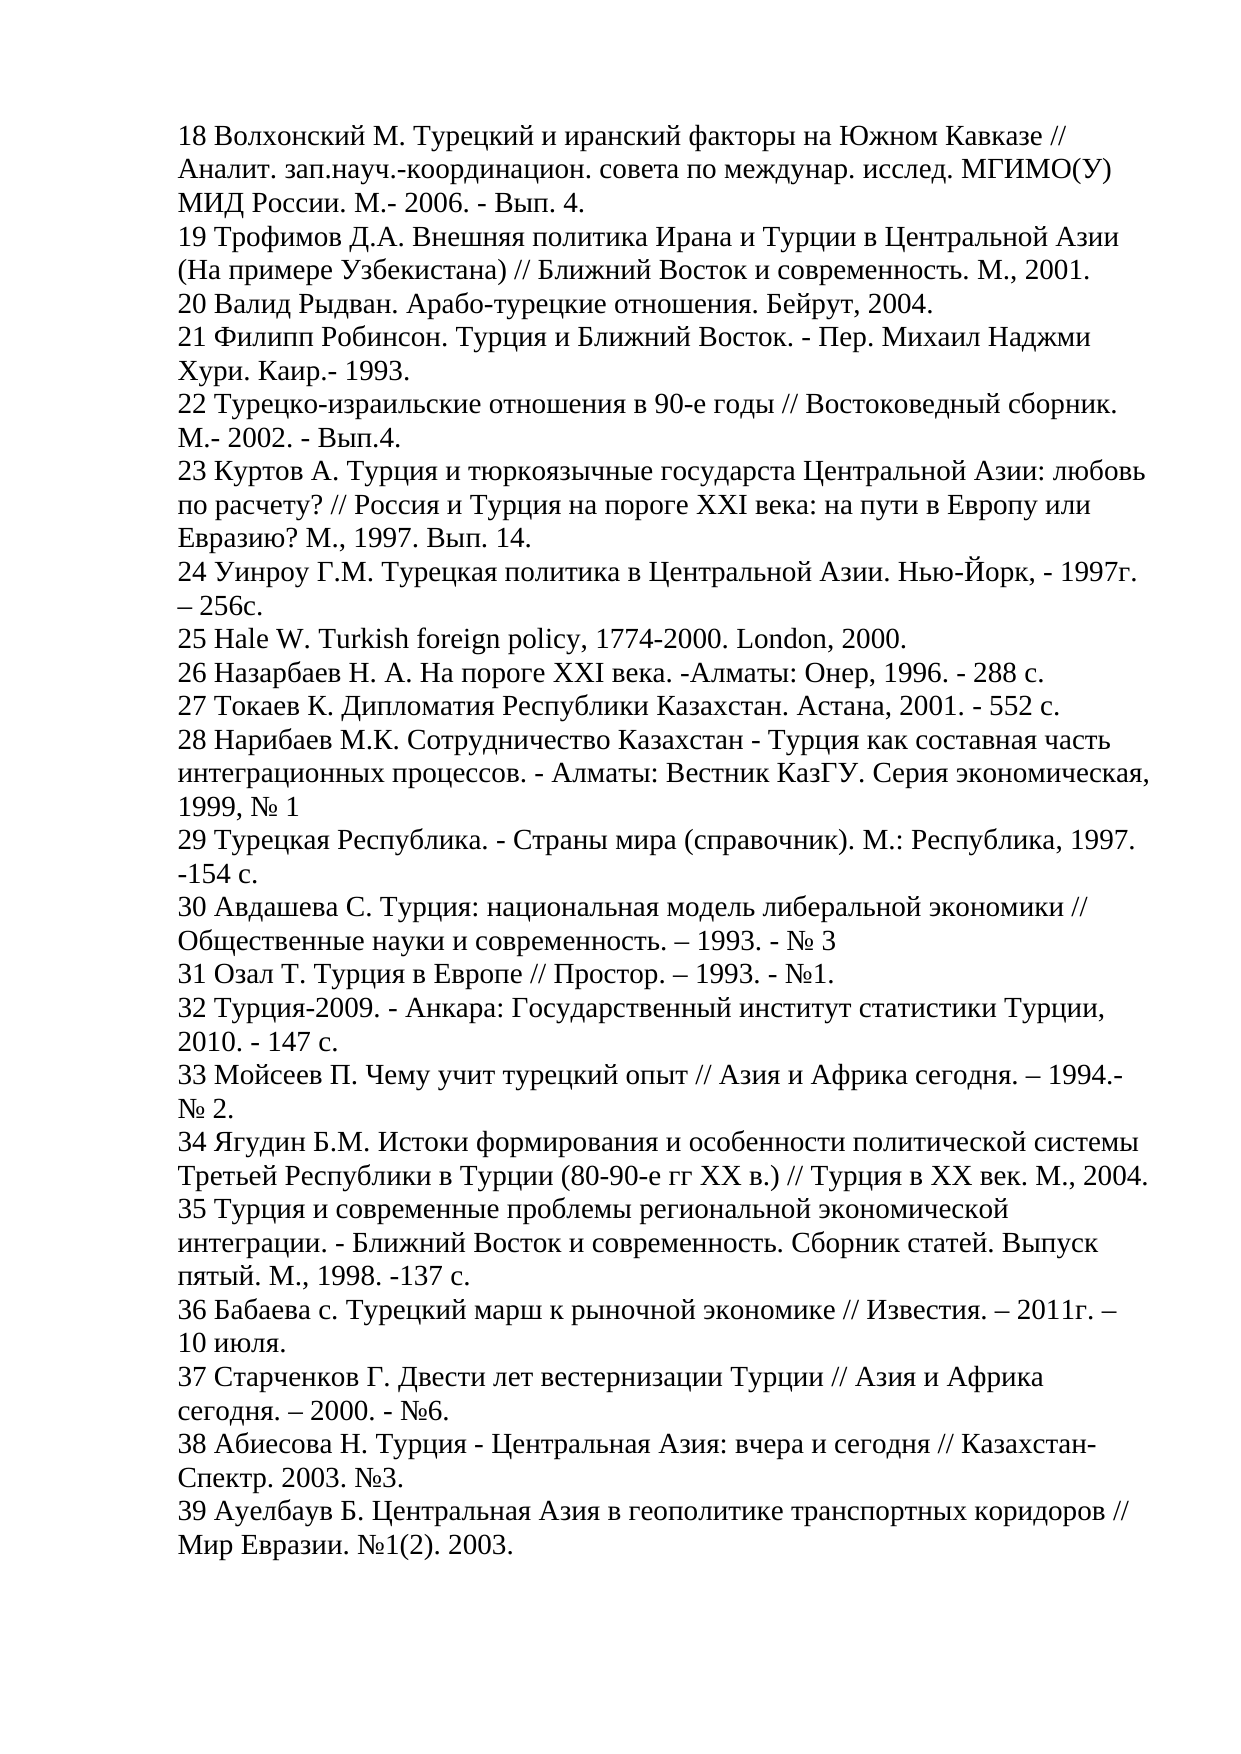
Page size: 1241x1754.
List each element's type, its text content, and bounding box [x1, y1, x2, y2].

text 33 Мойсеев П. Чему учит турецкий опыт // Азия и Африка сегодня. – 1994.- № 2. [177, 1057, 1152, 1124]
text 32 Турция-2009. - Анкара: Государственный институт статистики Турции, 2010. - 147 с. [177, 990, 1152, 1057]
text 23 Куртов А. Турция и тюркоязычные государста Центральной Азии: любовь по расчету? // Россия и Турция на пороге XXI века: на пути в Европу или Евразию? М., 1997. Вып. 14. [177, 453, 1152, 554]
text 26 Назарбаев Н. А. На пороге XXI века. -Алматы: Онер, 1996. - 288 с. [177, 655, 1152, 688]
text 37 Старченков Г. Двести лет вестернизации Турции // Азия и Африка сегодня. – 2000. - №6. [177, 1359, 1152, 1426]
text 35 Турция и современные проблемы региональной экономической интеграции. - Ближний Восток и современность. Сборник статей. Выпуск пятый. М., 1998. -137 с. [177, 1191, 1152, 1292]
text 31 Озал Т. Турция в Европе // Простор. – 1993. - №1. [177, 957, 1152, 990]
text 30 Авдашева С. Турция: национальная модель либеральной экономики // Общественные науки и современность. – 1993. - № 3 [177, 889, 1152, 957]
text 38 Абиесова Н. Турция - Центральная Азия: вчера и сегодня // Казахстан-Спектр. 2003. №3. [177, 1426, 1152, 1493]
text 39 Ауелбаув Б. Центральная Азия в геополитике транспортных коридоров // Мир Евразии. №1(2). 2003. [177, 1493, 1152, 1560]
text 28 Нарибаев М.К. Сотрудничество Казахстан - Турция как составная часть интеграционных процессов. - Алматы: Вестник КазГУ. Серия экономическая, 1999, № 1 [177, 722, 1152, 822]
text 20 Валид Рыдван. Арабо-турецкие отношения. Бейрут, 2004. [177, 286, 1152, 319]
text 36 Бабаева с. Турецкий марш к рыночной экономике // Известия. – 2011г. – 10 июля. [177, 1292, 1152, 1359]
text 21 Филипп Робинсон. Турция и Ближний Восток. - Пер. Михаил Наджми Хури. Каир.- 1993. [177, 319, 1152, 386]
text 27 Токаев К. Дипломатия Республики Казахстан. Астана, 2001. - 552 с. [177, 688, 1152, 722]
text 22 Турецко-израильские отношения в 90-е годы // Востоковедный сборник. М.- 2002. - Вып.4. [177, 386, 1152, 453]
text 24 Уинроу Г.М. Турецкая политика в Центральной Азии. Нью-Йорк, - 1997г. – 256с. [177, 554, 1152, 621]
text 25 Hale W. Turkish foreign policy, 1774-2000. London, 2000. [177, 621, 1152, 655]
text 34 Ягудин Б.М. Истоки формирования и особенности политической системы Третьей Республики в Турции (80-90-е гг XX в.) // Турция в XX век. М., 2004. [177, 1124, 1152, 1191]
text 29 Турецкая Республика. - Страны мира (справочник). М.: Республика, 1997. -154 с. [177, 822, 1152, 889]
text 18 Волхонский M. Турецкий и иранский факторы на Южном Кавказе // Аналит. зап.науч.-координацион. совета по междунар. исслед. МГИМО(У) МИД России. М.- 2006. - Вып. 4. [177, 118, 1152, 219]
text 19 Трофимов Д.А. Внешняя политика Ирана и Турции в Центральной Азии (На примере Узбекистана) // Ближний Восток и современность. М., 2001. [177, 219, 1152, 286]
